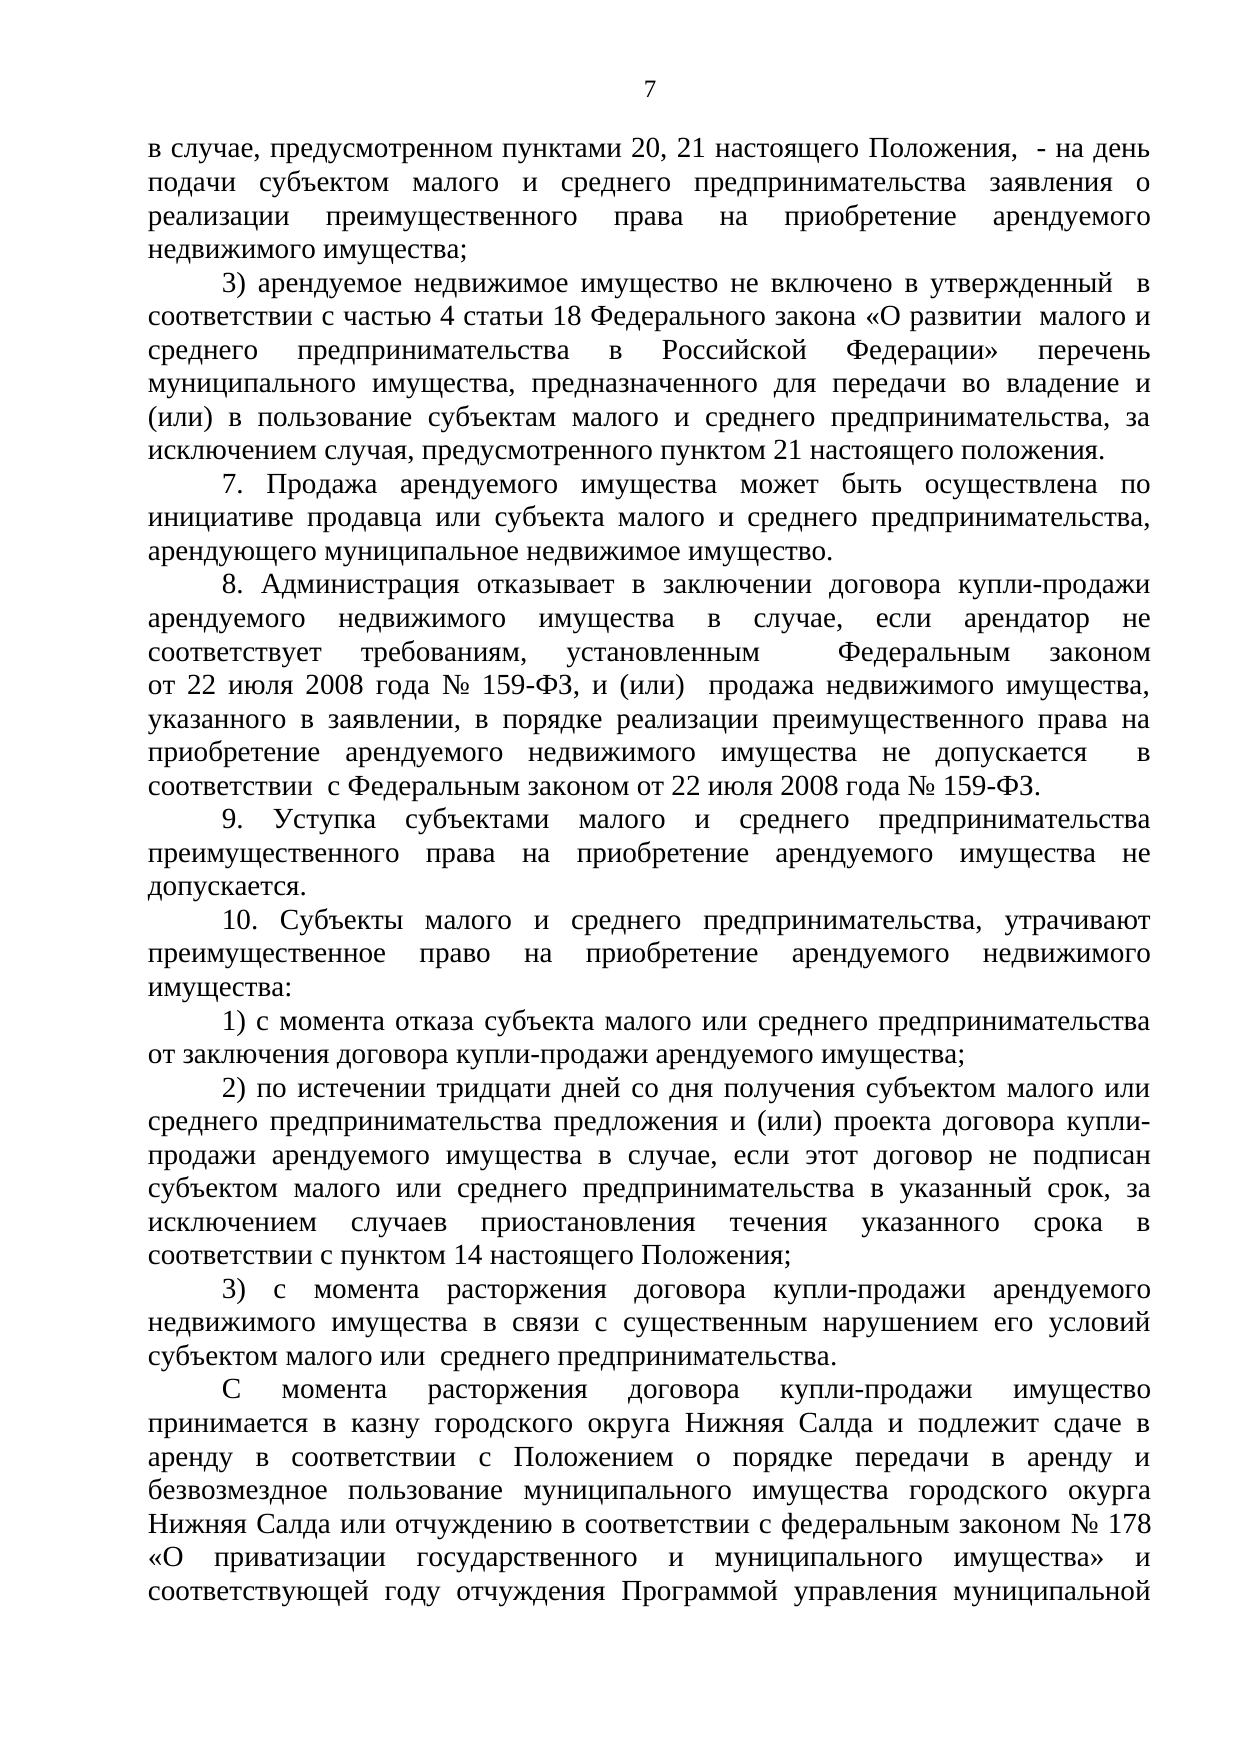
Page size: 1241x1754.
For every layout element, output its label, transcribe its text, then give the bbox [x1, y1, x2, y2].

text 3) арендуемое недвижимое имущество не включено в утвержденный в соответствии с частью 4 статьи 18 Федерального закона «О развитии малого и среднего предпринимательства в Российской Федерации» перечень муниципального имущества, предназначенного для передачи во владение и (или) в пользование субъектам малого и среднего предпринимательства, за исключением случая, предусмотренного пунктом 21 настоящего положения. [148, 265, 1152, 466]
text 3) с момента расторжения договора купли-продажи арендуемого недвижимого имущества в связи с существенным нарушением его условий субъектом малого или среднего предпринимательства. [148, 1271, 1152, 1372]
text 8. Администрация отказывает в заключении договора купли-продажи арендуемого недвижимого имущества в случае, если арендатор не соответствует требованиям, установленным Федеральным законом от 22 июля 2008 года № 159-ФЗ, и (или) продажа недвижимого имущества, указанного в заявлении, в порядке реализации преимущественного права на приобретение арендуемого недвижимого имущества не допускается в соответствии с Федеральным законом от 22 июля 2008 года № 159-ФЗ. [148, 567, 1152, 801]
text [148, 131, 1152, 265]
text 9. Уступка субъектами малого и среднего предпринимательства преимущественного права на приобретение арендуемого имущества не допускается. [148, 801, 1152, 902]
text 7. Продажа арендуемого имущества может быть осуществлена по инициативе продавца или субъекта малого и среднего предпринимательства, арендующего муниципальное недвижимое имущество. [148, 466, 1152, 567]
text 10. Субъекты малого и среднего предпринимательства, утрачивают преимущественное право на приобретение арендуемого недвижимого имущества: [148, 902, 1152, 1003]
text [148, 1372, 1152, 1606]
text 1) с момента отказа субъекта малого или среднего предпринимательства от заключения договора купли-продажи арендуемого имущества; [148, 1003, 1152, 1070]
text 2) по истечении тридцати дней со дня получения субъектом малого или среднего предпринимательства предложения и (или) проекта договора купли-продажи арендуемого имущества в случае, если этот договор не подписан субъектом малого или среднего предпринимательства в указанный срок, за исключением случаев приостановления течения указанного срока в соответствии с пунктом 14 настоящего Положения; [148, 1070, 1152, 1271]
